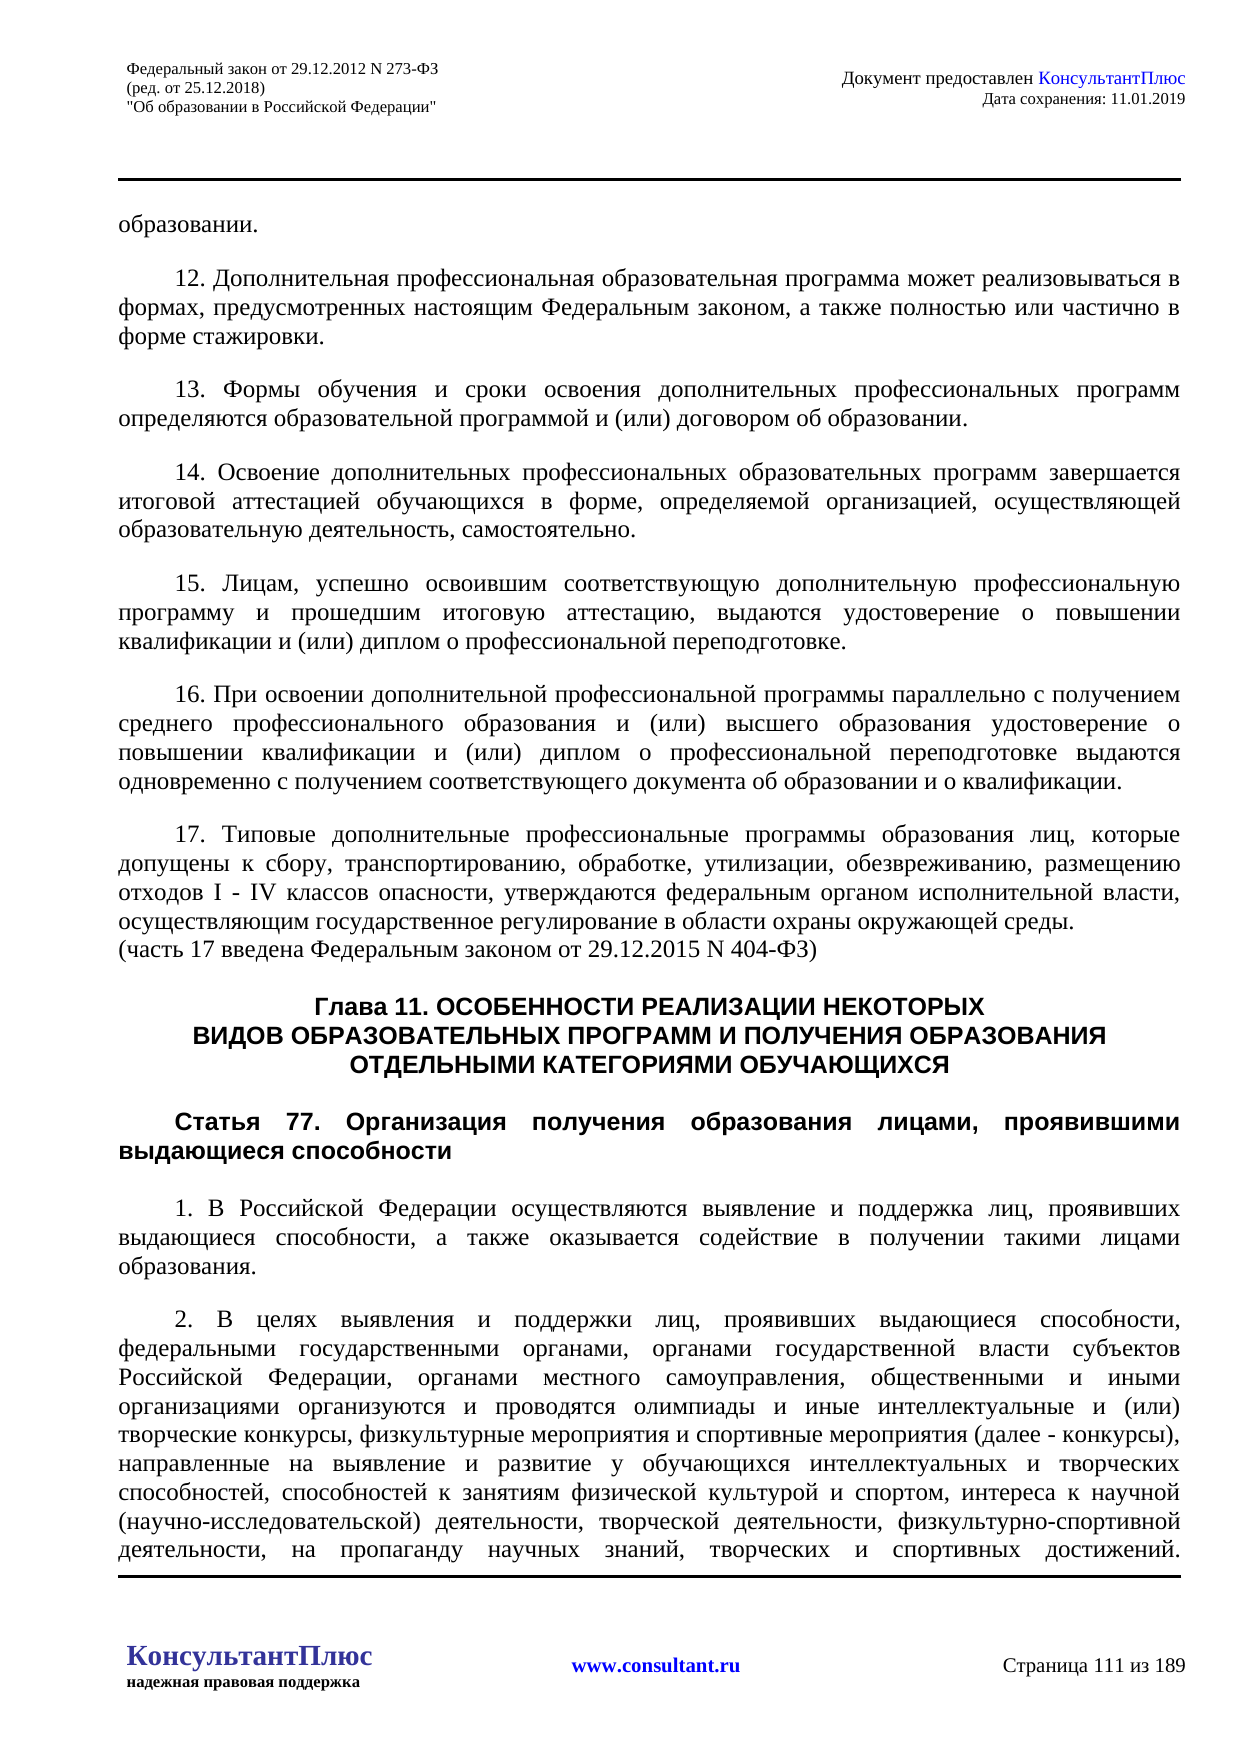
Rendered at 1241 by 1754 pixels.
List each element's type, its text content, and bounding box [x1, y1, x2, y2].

title Глава 11. ОСОБЕННОСТИ РЕАЛИЗАЦИИ НЕКОТОРЫХ [118, 992, 1181, 1021]
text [118, 1304, 1181, 1563]
text 17. Типовые дополнительные профессиональные программы образования лиц, которые допущены к сбору, транспортированию, обработке, утилизации, обезвреживанию, размещению отходов I - IV классов опасности, утверждаются федеральным органом исполнительной власти, осуществляющим государственное регулирование в области охраны окружающей среды. [118, 819, 1181, 934]
title ОТДЕЛЬНЫМИ КАТЕГОРИЯМИ ОБУЧАЮЩИХСЯ [118, 1049, 1181, 1078]
text 16. При освоении дополнительной профессиональной программы параллельно с получением среднего профессионального образования и (или) высшего образования удостоверение о повышении квалификации и (или) диплом о профессиональной переподготовке выдаются одновременно с получением соответствующего документа об образовании и о квалификации. [118, 679, 1181, 794]
text 12. Дополнительная профессиональная образовательная программа может реализовываться в формах, предусмотренных настоящим Федеральным законом, а также полностью или частично в форме стажировки. [118, 263, 1181, 349]
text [118, 209, 1181, 238]
text 13. Формы обучения и сроки освоения дополнительных профессиональных программ определяются образовательной программой и (или) договором об образовании. [118, 374, 1181, 432]
text (часть 17 введена Федеральным законом от 29.12.2015 N 404-ФЗ) [118, 934, 1181, 963]
text 15. Лицам, успешно освоившим соответствующую дополнительную профессиональную программу и прошедшим итоговую аттестацию, выдаются удостоверение о повышении квалификации и (или) диплом о профессиональной переподготовке. [118, 568, 1181, 654]
title Статья 77. Организация получения образования лицами, проявившими выдающиеся способности [118, 1107, 1181, 1164]
text 14. Освоение дополнительных профессиональных образовательных программ завершается итоговой аттестацией обучающихся в форме, определяемой организацией, осуществляющей образовательную деятельность, самостоятельно. [118, 457, 1181, 543]
title ВИДОВ ОБРАЗОВАТЕЛЬНЫХ ПРОГРАММ И ПОЛУЧЕНИЯ ОБРАЗОВАНИЯ [118, 1021, 1181, 1049]
text 1. В Российской Федерации осуществляются выявление и поддержка лиц, проявивших выдающиеся способности, а также оказывается содействие в получении такими лицами образования. [118, 1193, 1181, 1279]
